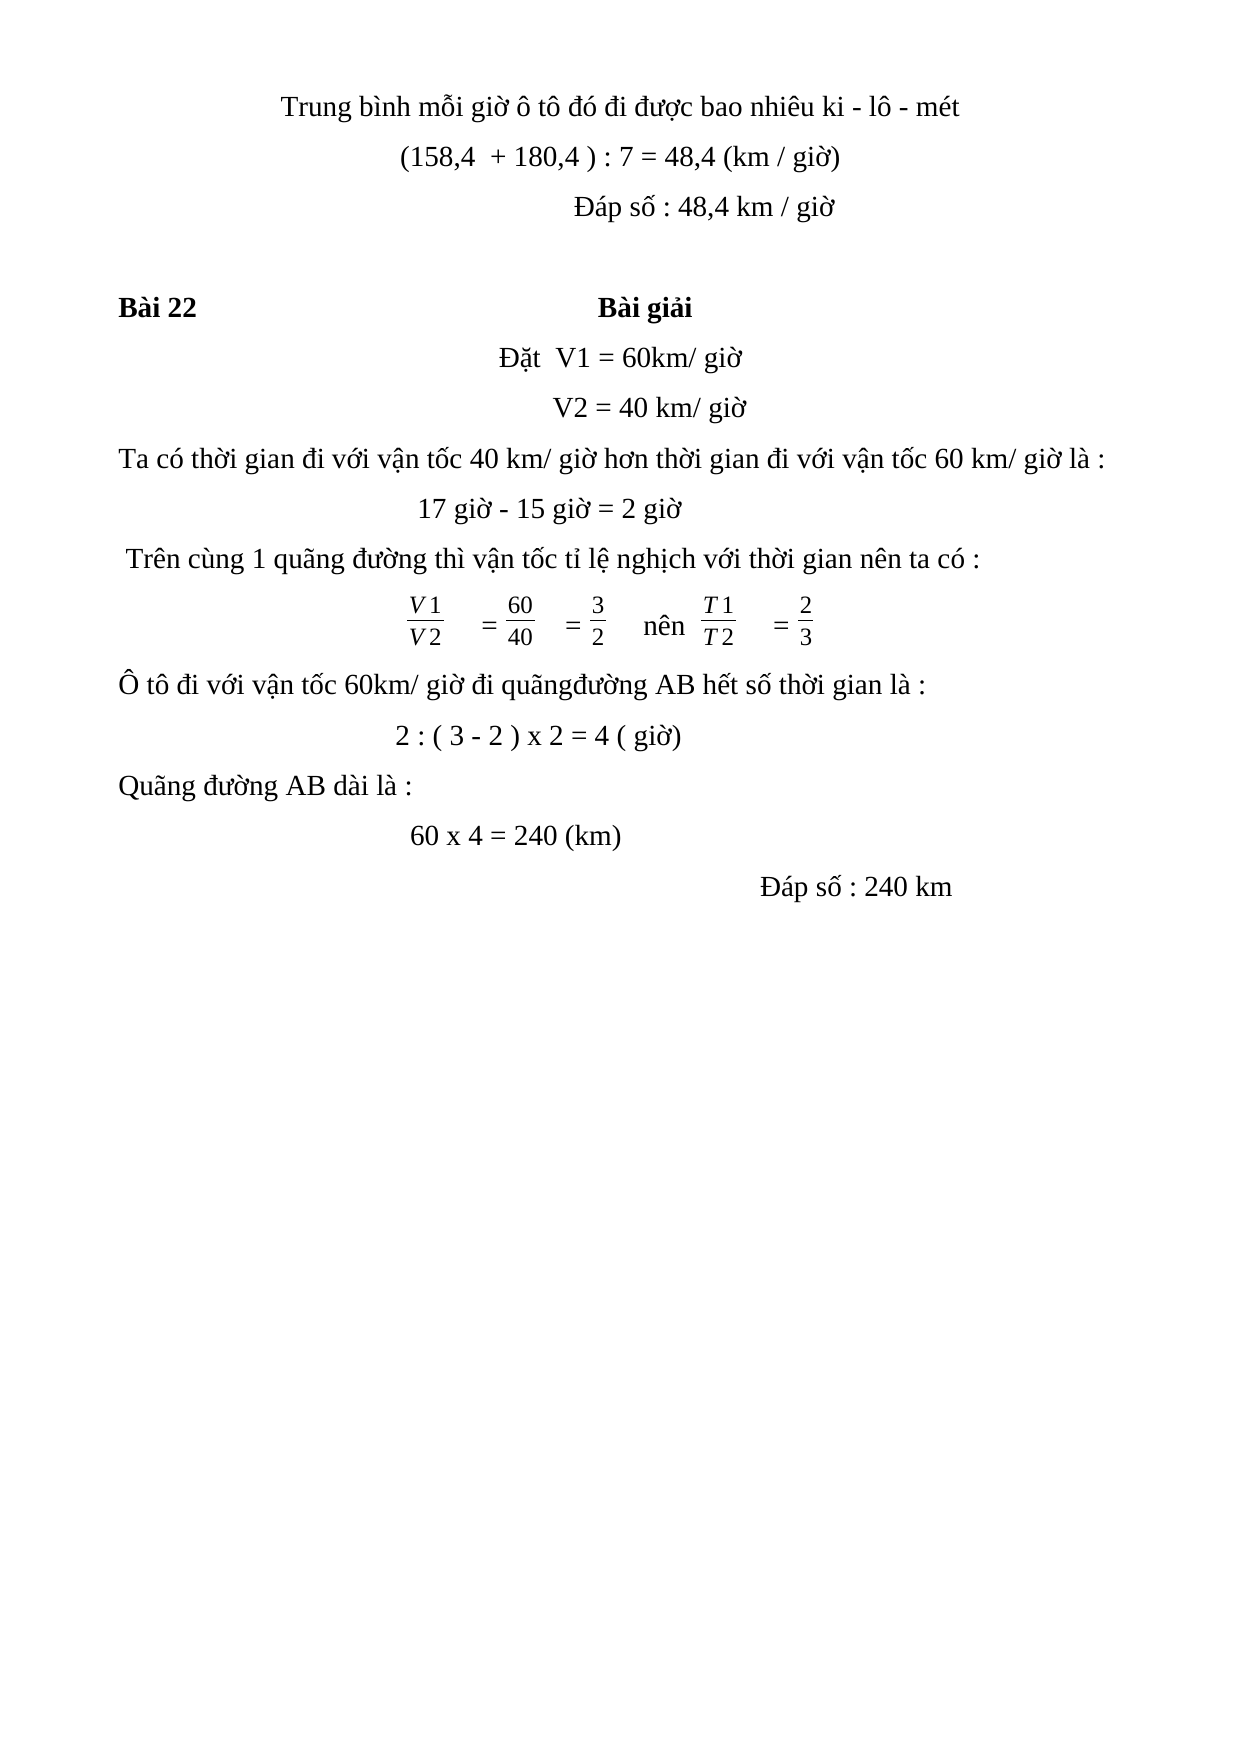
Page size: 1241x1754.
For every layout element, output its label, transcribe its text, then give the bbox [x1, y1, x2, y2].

text Bài 22 Bài giải [118, 290, 1122, 323]
text Trung bình mỗi giờ ô tô đó đi được bao nhiêu ki - lô - mét (158,4 + 180,4 ) : 7 = 48,4 (km / giờ) [118, 89, 1122, 172]
text = = nên = [118, 592, 1122, 651]
text Ô tô đi với vận tốc 60km/ giờ đi quãngđường AB hết số thời gian là : [118, 667, 1122, 701]
text 2 : ( 3 - 2 ) x 2 = 4 ( giờ) [118, 718, 1122, 751]
text Đặt V1 = 60km/ giờ [118, 340, 1122, 374]
text Trên cùng 1 quãng đường thì vận tốc tỉ lệ nghịch với thời gian nên ta có : [118, 541, 1122, 575]
text 17 giờ - 15 giờ = 2 giờ [118, 491, 1122, 525]
text V2 = 40 km/ giờ [118, 391, 1122, 424]
text Quãng đường AB dài là : [118, 768, 1122, 802]
text Đáp số : 48,4 km / giờ [118, 189, 1122, 223]
text 60 x 4 = 240 (km) [118, 818, 1122, 852]
text Đáp số : 240 km [118, 869, 1122, 902]
text Ta có thời gian đi với vận tốc 40 km/ giờ hơn thời gian đi với vận tốc 60 km/ giờ là : [118, 441, 1122, 474]
